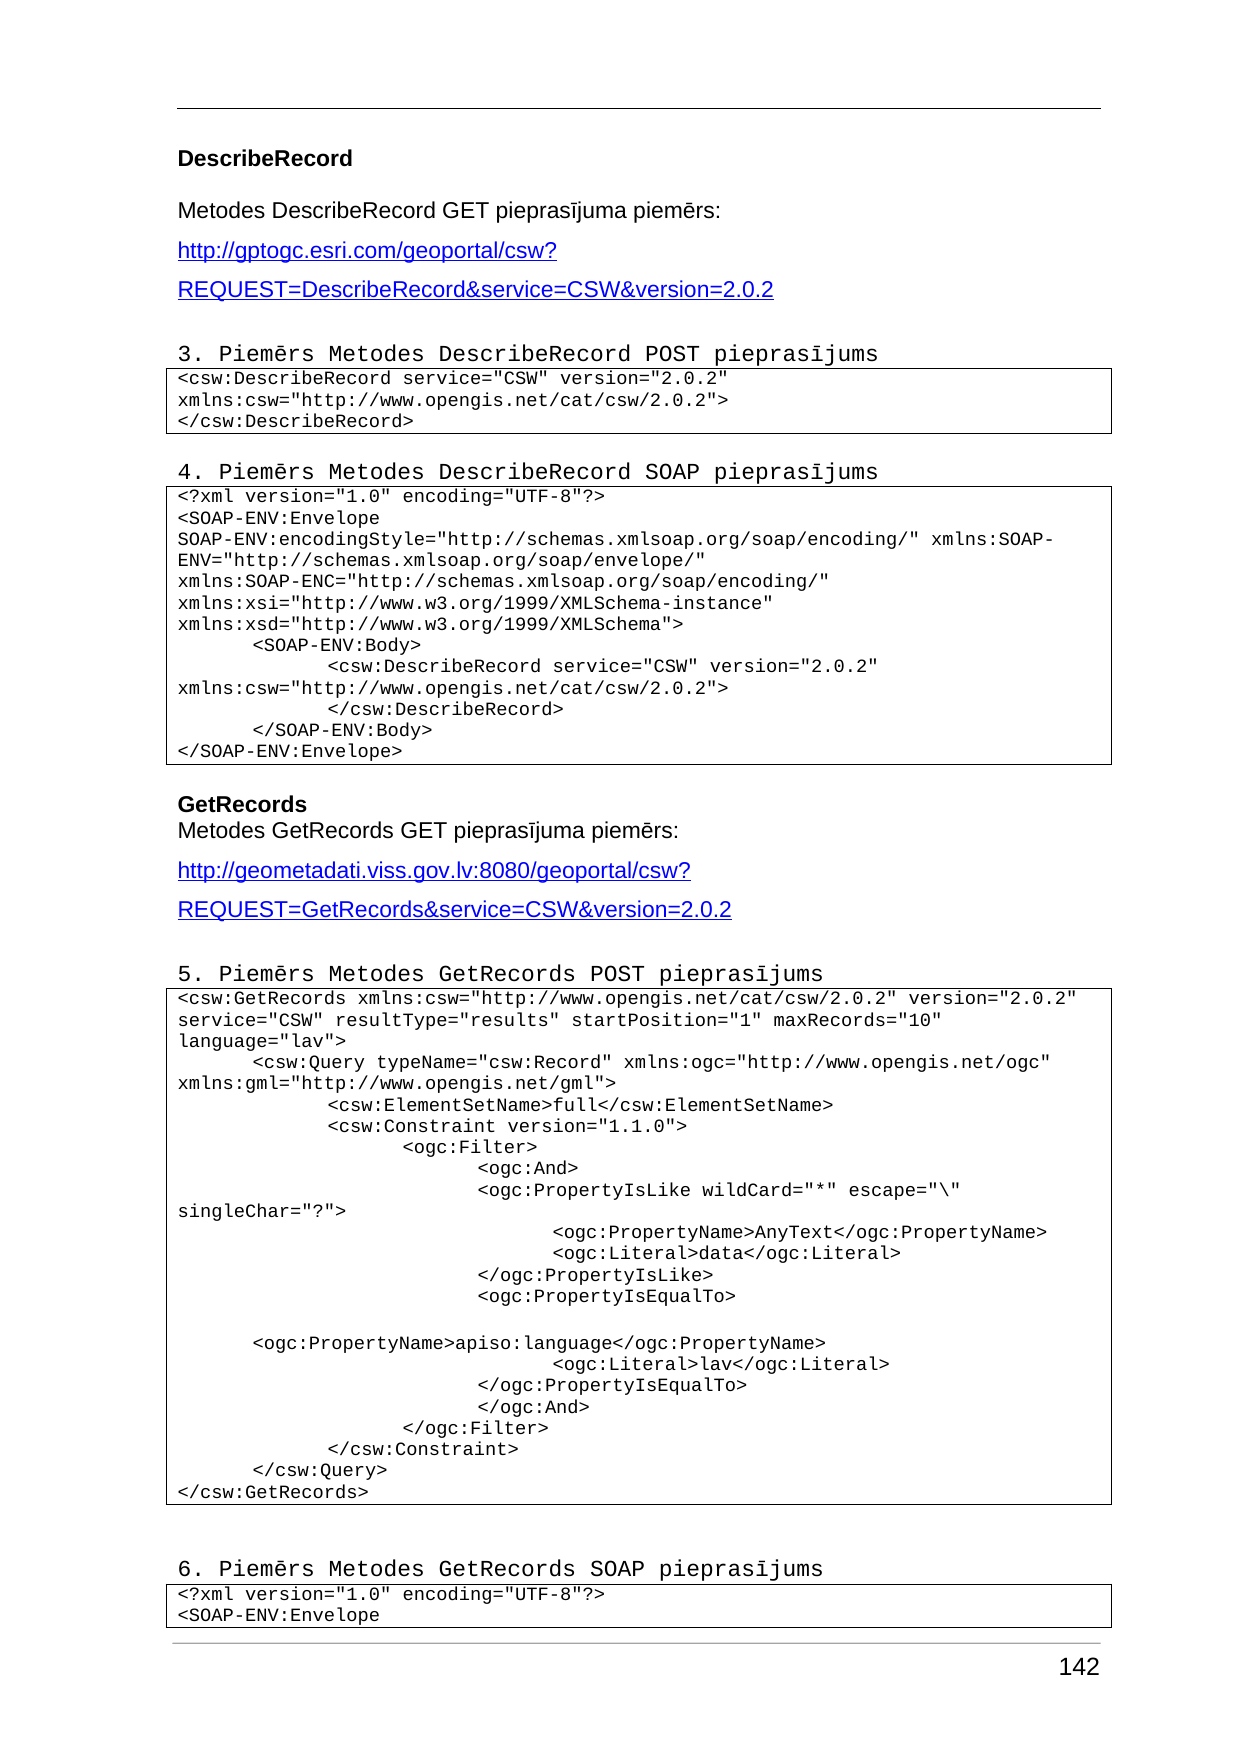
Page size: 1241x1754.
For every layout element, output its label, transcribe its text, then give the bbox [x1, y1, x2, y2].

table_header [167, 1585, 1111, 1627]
text 5. Piemērs Metodes GetRecords POST pieprasījums [177, 962, 1100, 988]
text Metodes DescribeRecord GET pieprasījuma piemērs: [177, 197, 1100, 224]
text http://gptogc.esri.com/geoportal/csw?REQUEST=DescribeRecord&service=CSW&version=2.0.2 [177, 237, 1100, 303]
text Metodes GetRecords GET pieprasījuma piemērs: [177, 817, 1100, 844]
text 6. Piemērs Metodes GetRecords SOAP pieprasījums [177, 1557, 1100, 1583]
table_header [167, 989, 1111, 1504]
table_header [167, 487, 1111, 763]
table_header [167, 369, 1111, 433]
text DescribeRecord [177, 145, 1100, 171]
text 4. Piemērs Metodes DescribeRecord SOAP pieprasījums [177, 460, 1100, 486]
text http://geometadati.viss.gov.lv:8080/geoportal/csw?REQUEST=GetRecords&service=CSW&version=2.0.2 [177, 857, 1100, 923]
text 3. Piemērs Metodes DescribeRecord POST pieprasījums [177, 342, 1100, 368]
text GetRecords [177, 791, 1100, 817]
